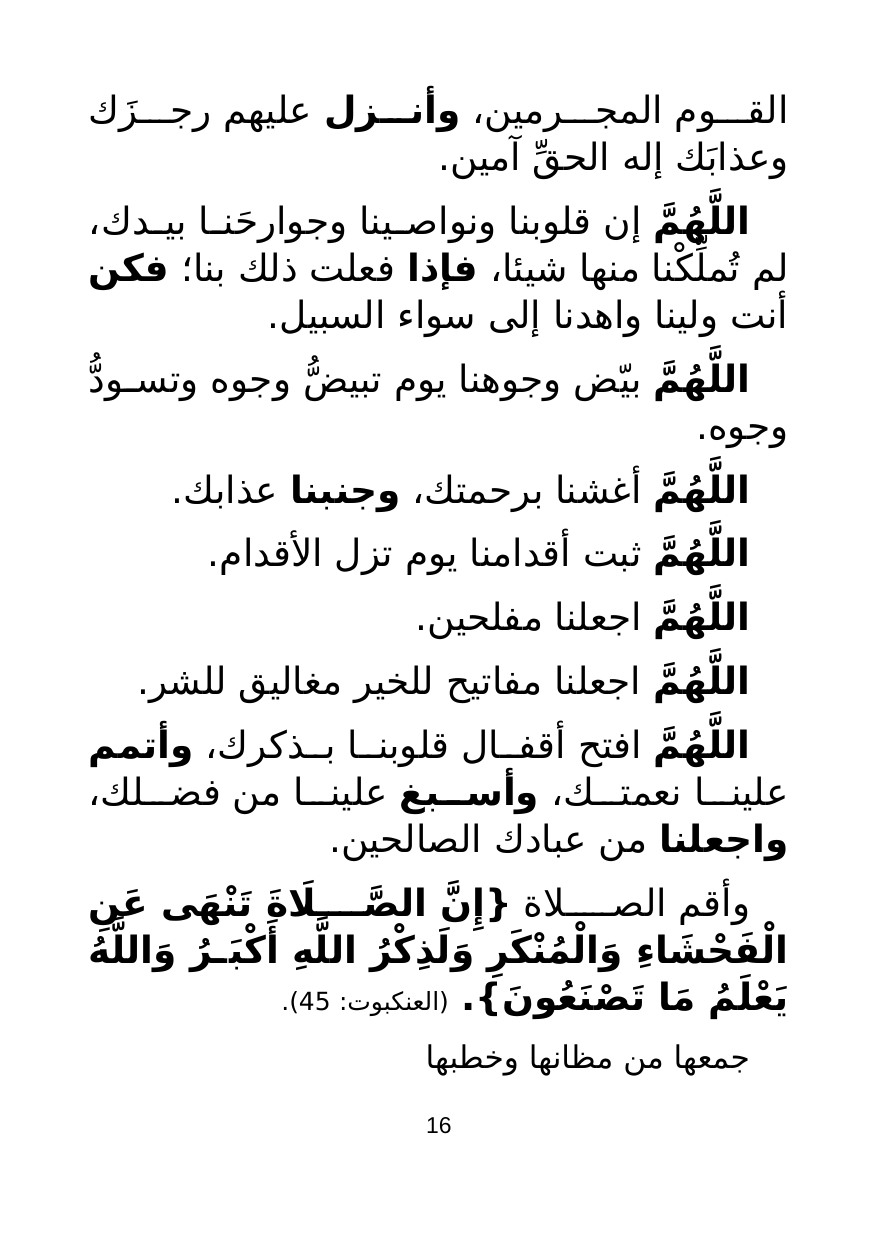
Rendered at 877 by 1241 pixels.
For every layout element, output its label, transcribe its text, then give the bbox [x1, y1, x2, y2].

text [89, 89, 788, 179]
text اللَّهُمَّ أغشنا برحمتك، وجنبنا عذابك. [89, 468, 788, 512]
text وأقم الصلاة {إِنَّ الصَّلَاةَ تَنْهَى عَنِ الْفَحْشَاءِ وَالْمُنْكَرِ وَلَذِكْرُ اللَّهِ أَكْبَرُ وَاللَّهُ يَعْلَمُ مَا تَصْنَعُونَ}. (العنكبوت: 45). [89, 881, 788, 1019]
text اللَّهُمَّ ثبت أقدامنا يوم تزل الأقدام. [89, 532, 788, 576]
text اللَّهُمَّ اجعلنا مفلحين. [89, 596, 788, 639]
text اللَّهُمَّ افتح أقفال قلوبنا بذكرك، وأتمم علينا نعمتك، وأسبغ علينا من فضلك، واجعلنا من عبادك الصالحين. [89, 723, 788, 861]
text اللَّهُمَّ اجعلنا مفاتيح للخير مغاليق للشر. [89, 659, 788, 703]
text اللَّهُمَّ بيّض وجوهنا يوم تبيضُّ وجوه وتسودُّ وجوه. [89, 357, 788, 448]
text اللَّهُمَّ إن قلوبنا ونواصينا وجوارحَنا بيدك، لم تُملِّكْنا منها شيئا، فإذا فعلت ذلك بنا؛ فكن أنت ولينا واهدنا إلى سواء السبيل. [89, 199, 788, 337]
text جمعها من مظانها وخطبها [89, 1039, 788, 1075]
